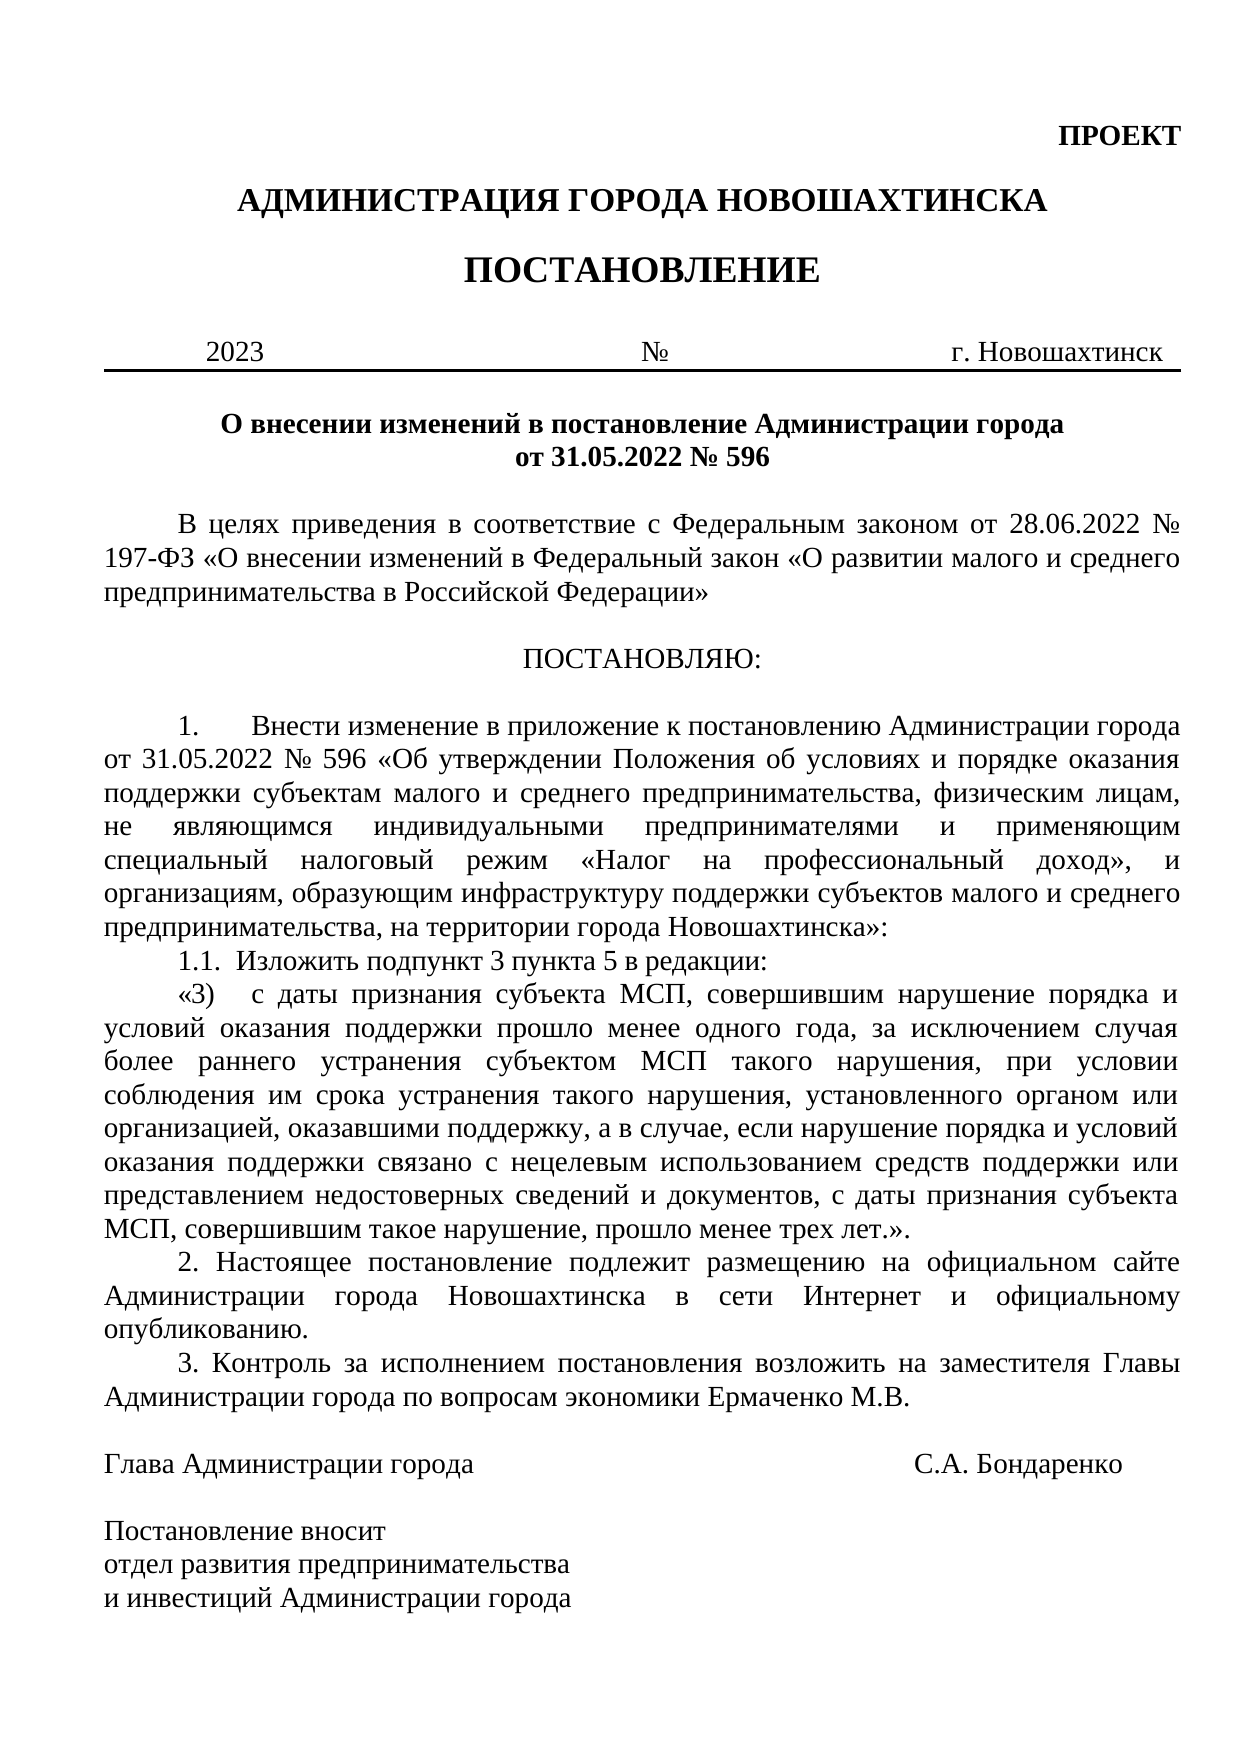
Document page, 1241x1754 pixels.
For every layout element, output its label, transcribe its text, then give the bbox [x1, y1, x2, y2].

text и инвестиций Администрации города [103, 1580, 1181, 1613]
text ПОСТАНОВЛЕНИЕ [103, 247, 1181, 291]
text ПОСТАНОВЛЯЮ: [103, 641, 1181, 674]
text от 31.05.2022 № 596 [103, 439, 1181, 473]
text 2023 № г. Новошахтинск [103, 334, 1181, 372]
text 1. Внести изменение в приложение к постановлению Администрации города от 31.05.2022 № 596 «Об утверждении Положения об условиях и порядке оказания поддержки субъектам малого и среднего предпринимательства, физическим лицам, не являющимся индивидуальными предпринимателями и применяющим специальный налоговый режим «Налог на профессиональный доход», и организациям, образующим инфраструктуру поддержки субъектов малого и среднего предпринимательства, на территории города Новошахтинска»: [103, 708, 1181, 943]
text О внесении изменений в постановление Администрации города [103, 406, 1181, 439]
text 3. Контроль за исполнением постановления возложить на заместителя Главы Администрации города по вопросам экономики Ермаченко М.В. [103, 1345, 1181, 1412]
text АДМИНИСТРАЦИЯ ГОРОДА НОВОШАХТИНСКА [103, 180, 1181, 219]
text «3) с даты признания субъекта МСП, совершившим нарушение порядка и условий оказания поддержки прошло менее одного года, за исключением случая более раннего устранения субъектом МСП такого нарушения, при условии соблюдения им срока устранения такого нарушения, установленного органом или организацией, оказавшими поддержку, а в случае, если нарушение порядка и условий оказания поддержки связано с нецелевым использованием средств поддержки или представлением недостоверных сведений и документов, с даты признания субъекта МСП, совершившим такое нарушение, прошло менее трех лет.». [103, 976, 1179, 1244]
text 1.1. Изложить подпункт 3 пункта 5 в редакции: [103, 943, 1181, 976]
text 2. Настоящее постановление подлежит размещению на официальном сайте Администрации города Новошахтинска в сети Интернет и официальному опубликованию. [103, 1244, 1181, 1345]
text В целях приведения в соответствие с Федеральным законом от 28.06.2022 № 197-ФЗ «О внесении изменений в Федеральный закон «О развитии малого и среднего предпринимательства в Российской Федерации» [103, 507, 1181, 607]
text Глава Администрации города С.А. Бондаренко [103, 1446, 1181, 1479]
text Постановление вносит [103, 1513, 1181, 1546]
text ПРОЕКТ [103, 118, 1181, 152]
text отдел развития предпринимательства [103, 1546, 1181, 1580]
